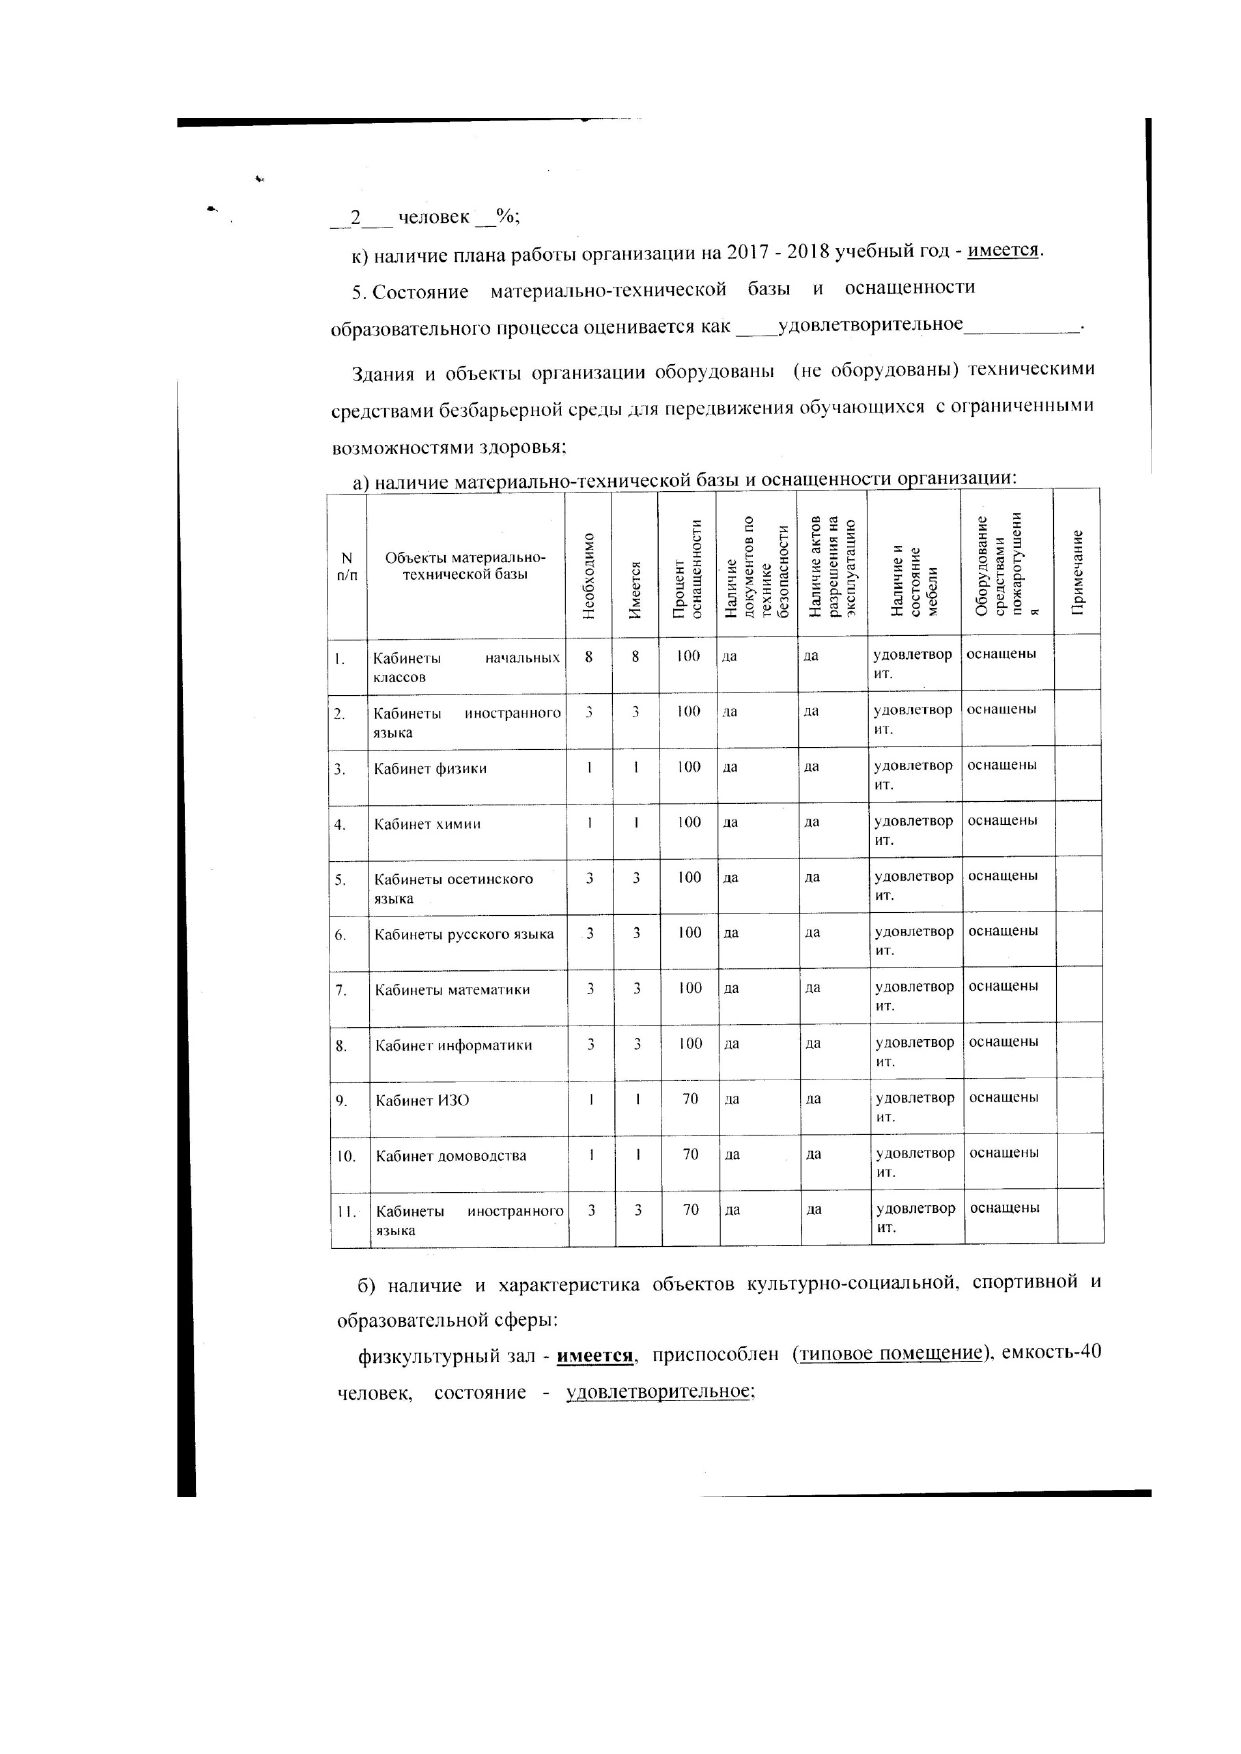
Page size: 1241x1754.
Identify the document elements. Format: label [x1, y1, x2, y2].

picture [177, 118, 1152, 1497]
